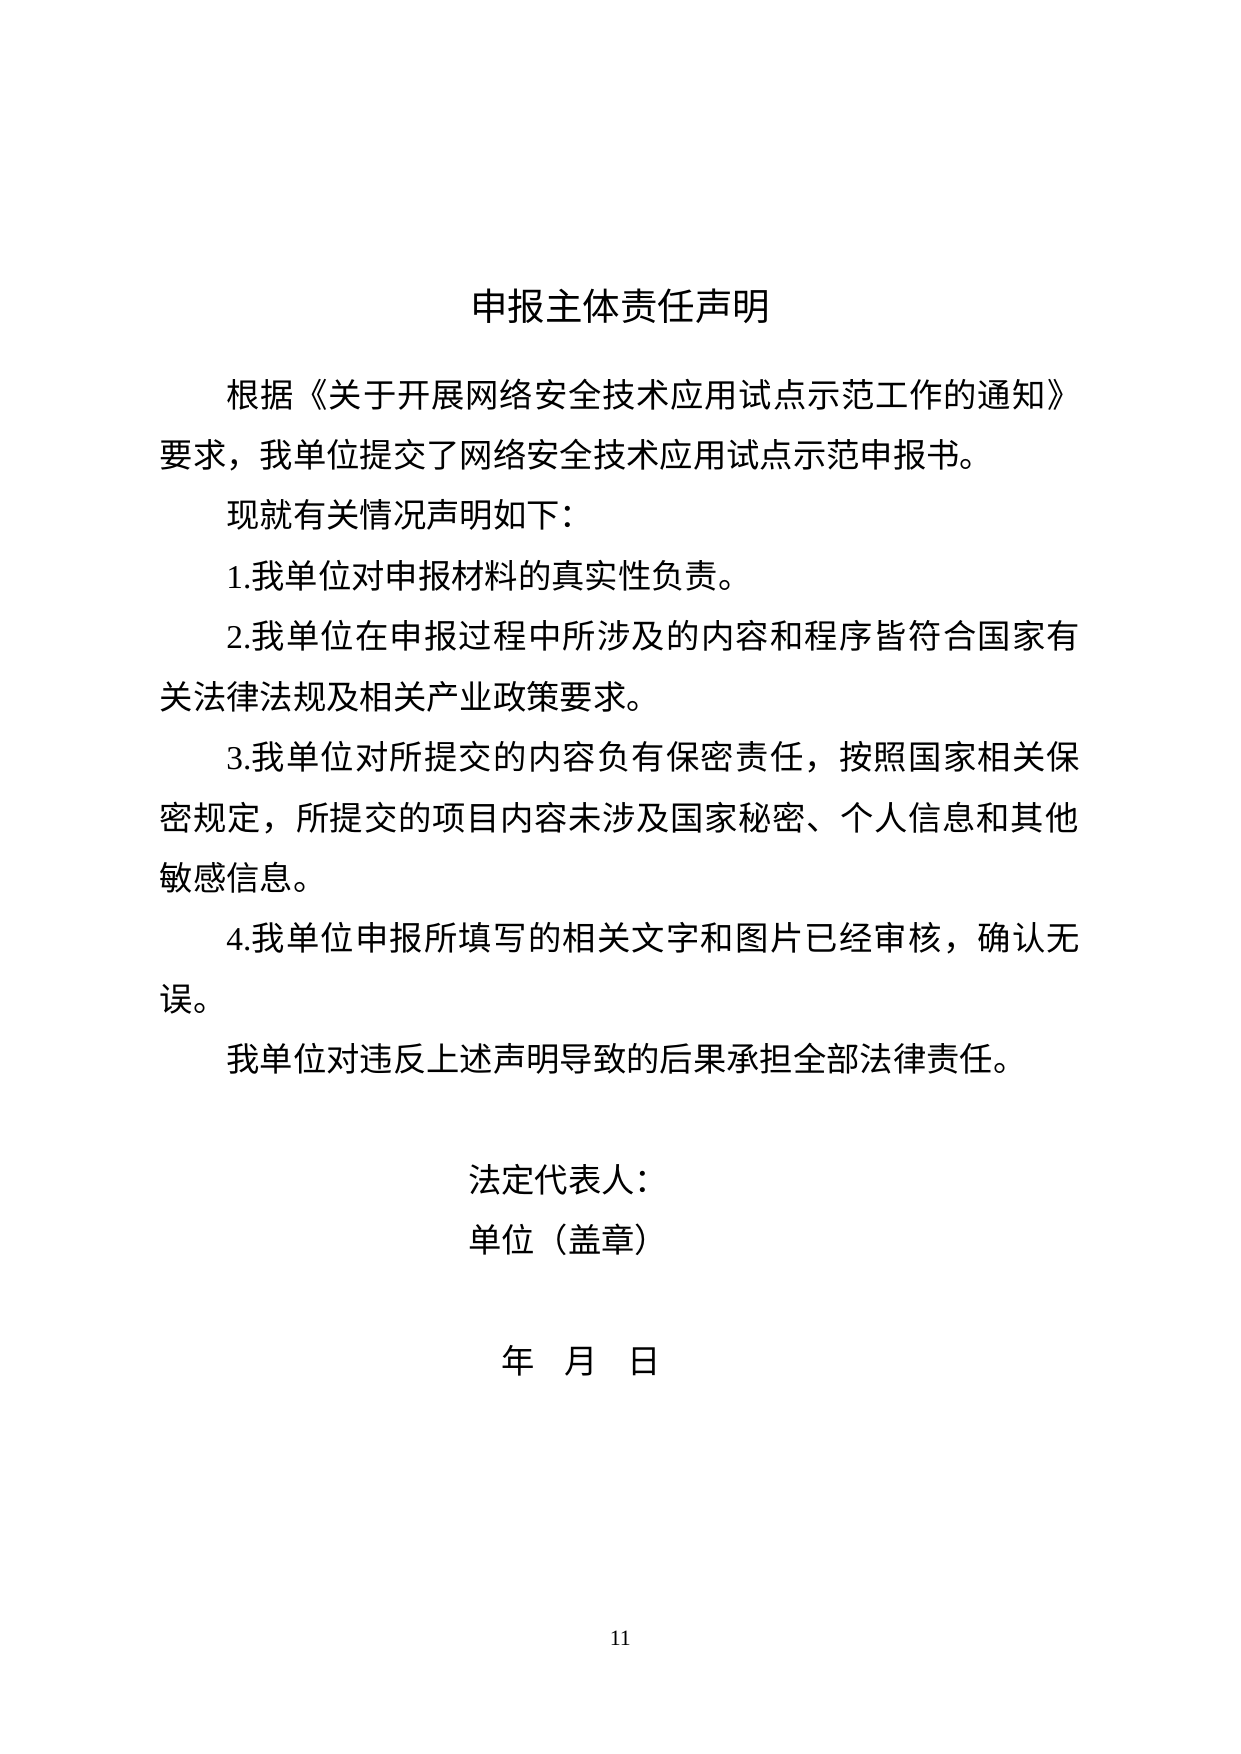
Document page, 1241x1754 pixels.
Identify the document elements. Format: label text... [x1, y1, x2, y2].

text 申报主体责任声明 [159, 277, 1081, 332]
text 我单位对违反上述声明导致的后果承担全部法律责任。 [159, 1023, 1081, 1084]
list 我单位对申报材料的真实性负责。 [159, 540, 1081, 600]
list 我单位在申报过程中所涉及的内容和程序皆符合国家有关法律法规及相关产业政策要求。 [159, 600, 1081, 721]
list 我单位对所提交的内容负有保密责任，按照国家相关保密规定，所提交的项目内容未涉及国家秘密、个人信息和其他敏感信息。 [159, 721, 1081, 902]
list 我单位申报所填写的相关文字和图片已经审核，确认无误。 [159, 902, 1081, 1023]
text 现就有关情况声明如下： [159, 479, 1081, 540]
text 单位（盖章） [159, 1204, 1081, 1265]
text 年 月 日 [159, 1325, 1081, 1386]
text 法定代表人： [159, 1144, 1081, 1204]
text 根据《关于开展网络安全技术应用试点示范工作的通知》要求，我单位提交了网络安全技术应用试点示范申报书。 [159, 359, 1081, 479]
